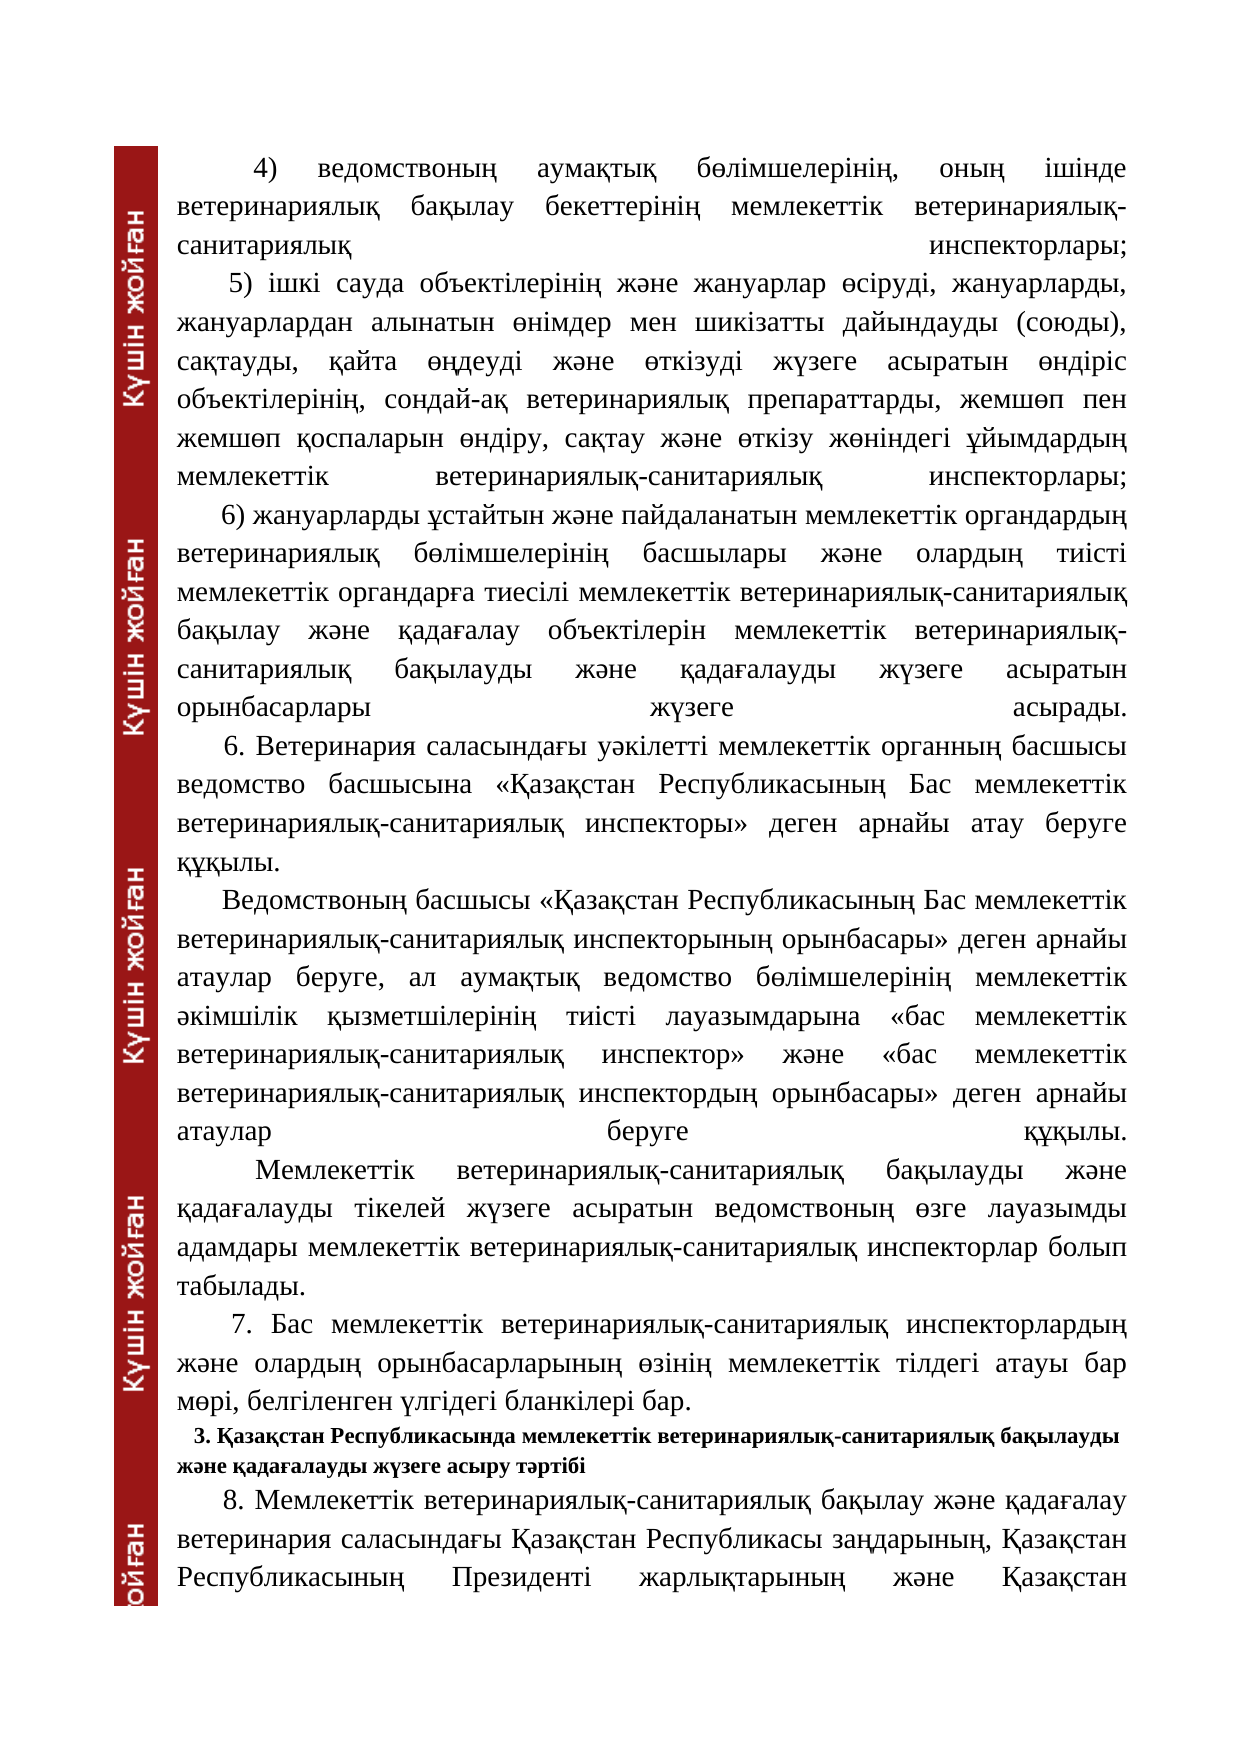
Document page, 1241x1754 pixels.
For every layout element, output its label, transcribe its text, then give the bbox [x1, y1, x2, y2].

picture [114, 146, 158, 150]
picture [114, 1593, 158, 1606]
text 3. Қазақстан Республикасында мемлекеттiк ветеринариялық-санитариялық бақылауды және қадағалауды жүзеге асыру тәртiбi [112, 1422, 1128, 1478]
picture [114, 1478, 158, 1482]
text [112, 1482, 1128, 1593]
picture [114, 1417, 158, 1422]
